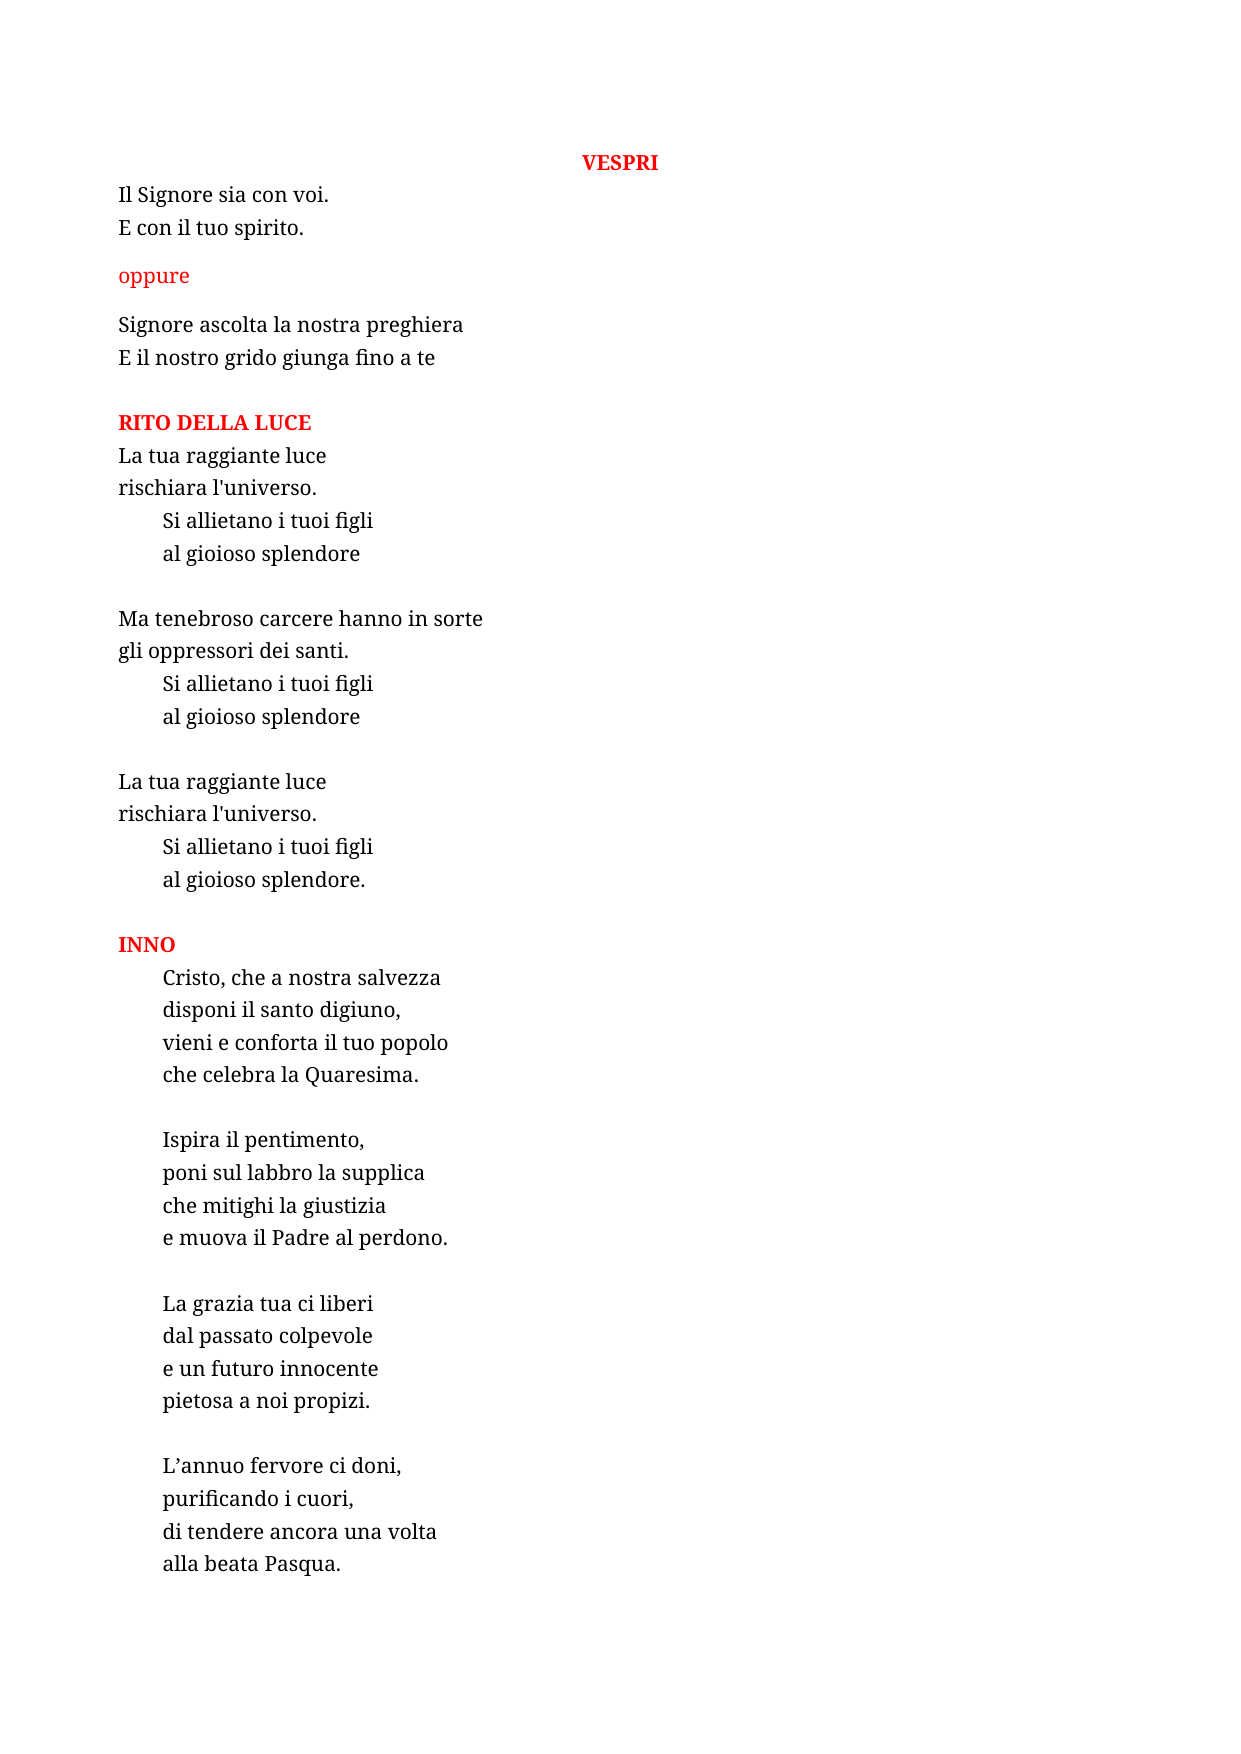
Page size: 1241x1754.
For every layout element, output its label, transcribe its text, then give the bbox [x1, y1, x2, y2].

text Si allietano i tuoi figli [118, 669, 1122, 698]
text La grazia tua ci liberi [162, 1289, 1122, 1317]
text poni sul labbro la supplica [162, 1158, 1122, 1187]
text Il Signore sia con voi. [118, 180, 1122, 209]
text Ispira il pentimento, [162, 1126, 1122, 1154]
text di tendere ancora una volta [162, 1517, 1122, 1545]
text pietosa a noi propizi. [162, 1386, 1122, 1415]
text e un futuro innocente [162, 1354, 1122, 1382]
text vieni e conforta il tuo popolo [162, 1028, 1122, 1056]
text Cristo, che a nostra salvezza [162, 963, 1122, 991]
text La tua raggiante luce [118, 767, 1122, 795]
text che celebra la Quaresima. [162, 1060, 1122, 1089]
text Signore ascolta la nostra preghiera [118, 311, 1122, 339]
text VESPRI [118, 148, 1122, 176]
text oppure [118, 262, 1122, 290]
text Si allietano i tuoi figli [118, 506, 1122, 534]
text INNO [118, 930, 1122, 958]
text E il nostro grido giunga fino a te [118, 343, 1122, 372]
text rischiara l'universo. [118, 799, 1122, 828]
text purificando i cuori, [162, 1484, 1122, 1513]
text dal passato colpevole [162, 1321, 1122, 1350]
text E con il tuo spirito. [118, 213, 1122, 241]
text Si allietano i tuoi figli [118, 832, 1122, 861]
text al gioioso splendore [118, 702, 1122, 730]
text al gioioso splendore [118, 539, 1122, 567]
text L’annuo fervore ci doni, [162, 1452, 1122, 1480]
text al gioioso splendore. [118, 865, 1122, 893]
text rischiara l'universo. [118, 473, 1122, 502]
text La tua raggiante luce [118, 441, 1122, 469]
text che mitighi la giustizia [162, 1191, 1122, 1219]
text Ma tenebroso carcere hanno in sorte [118, 604, 1122, 632]
text disponi il santo digiuno, [162, 995, 1122, 1024]
text gli oppressori dei santi. [118, 637, 1122, 665]
text alla beata Pasqua. [162, 1549, 1122, 1578]
text RITO DELLA LUCE [118, 408, 1122, 437]
text e muova il Padre al perdono. [162, 1223, 1122, 1252]
